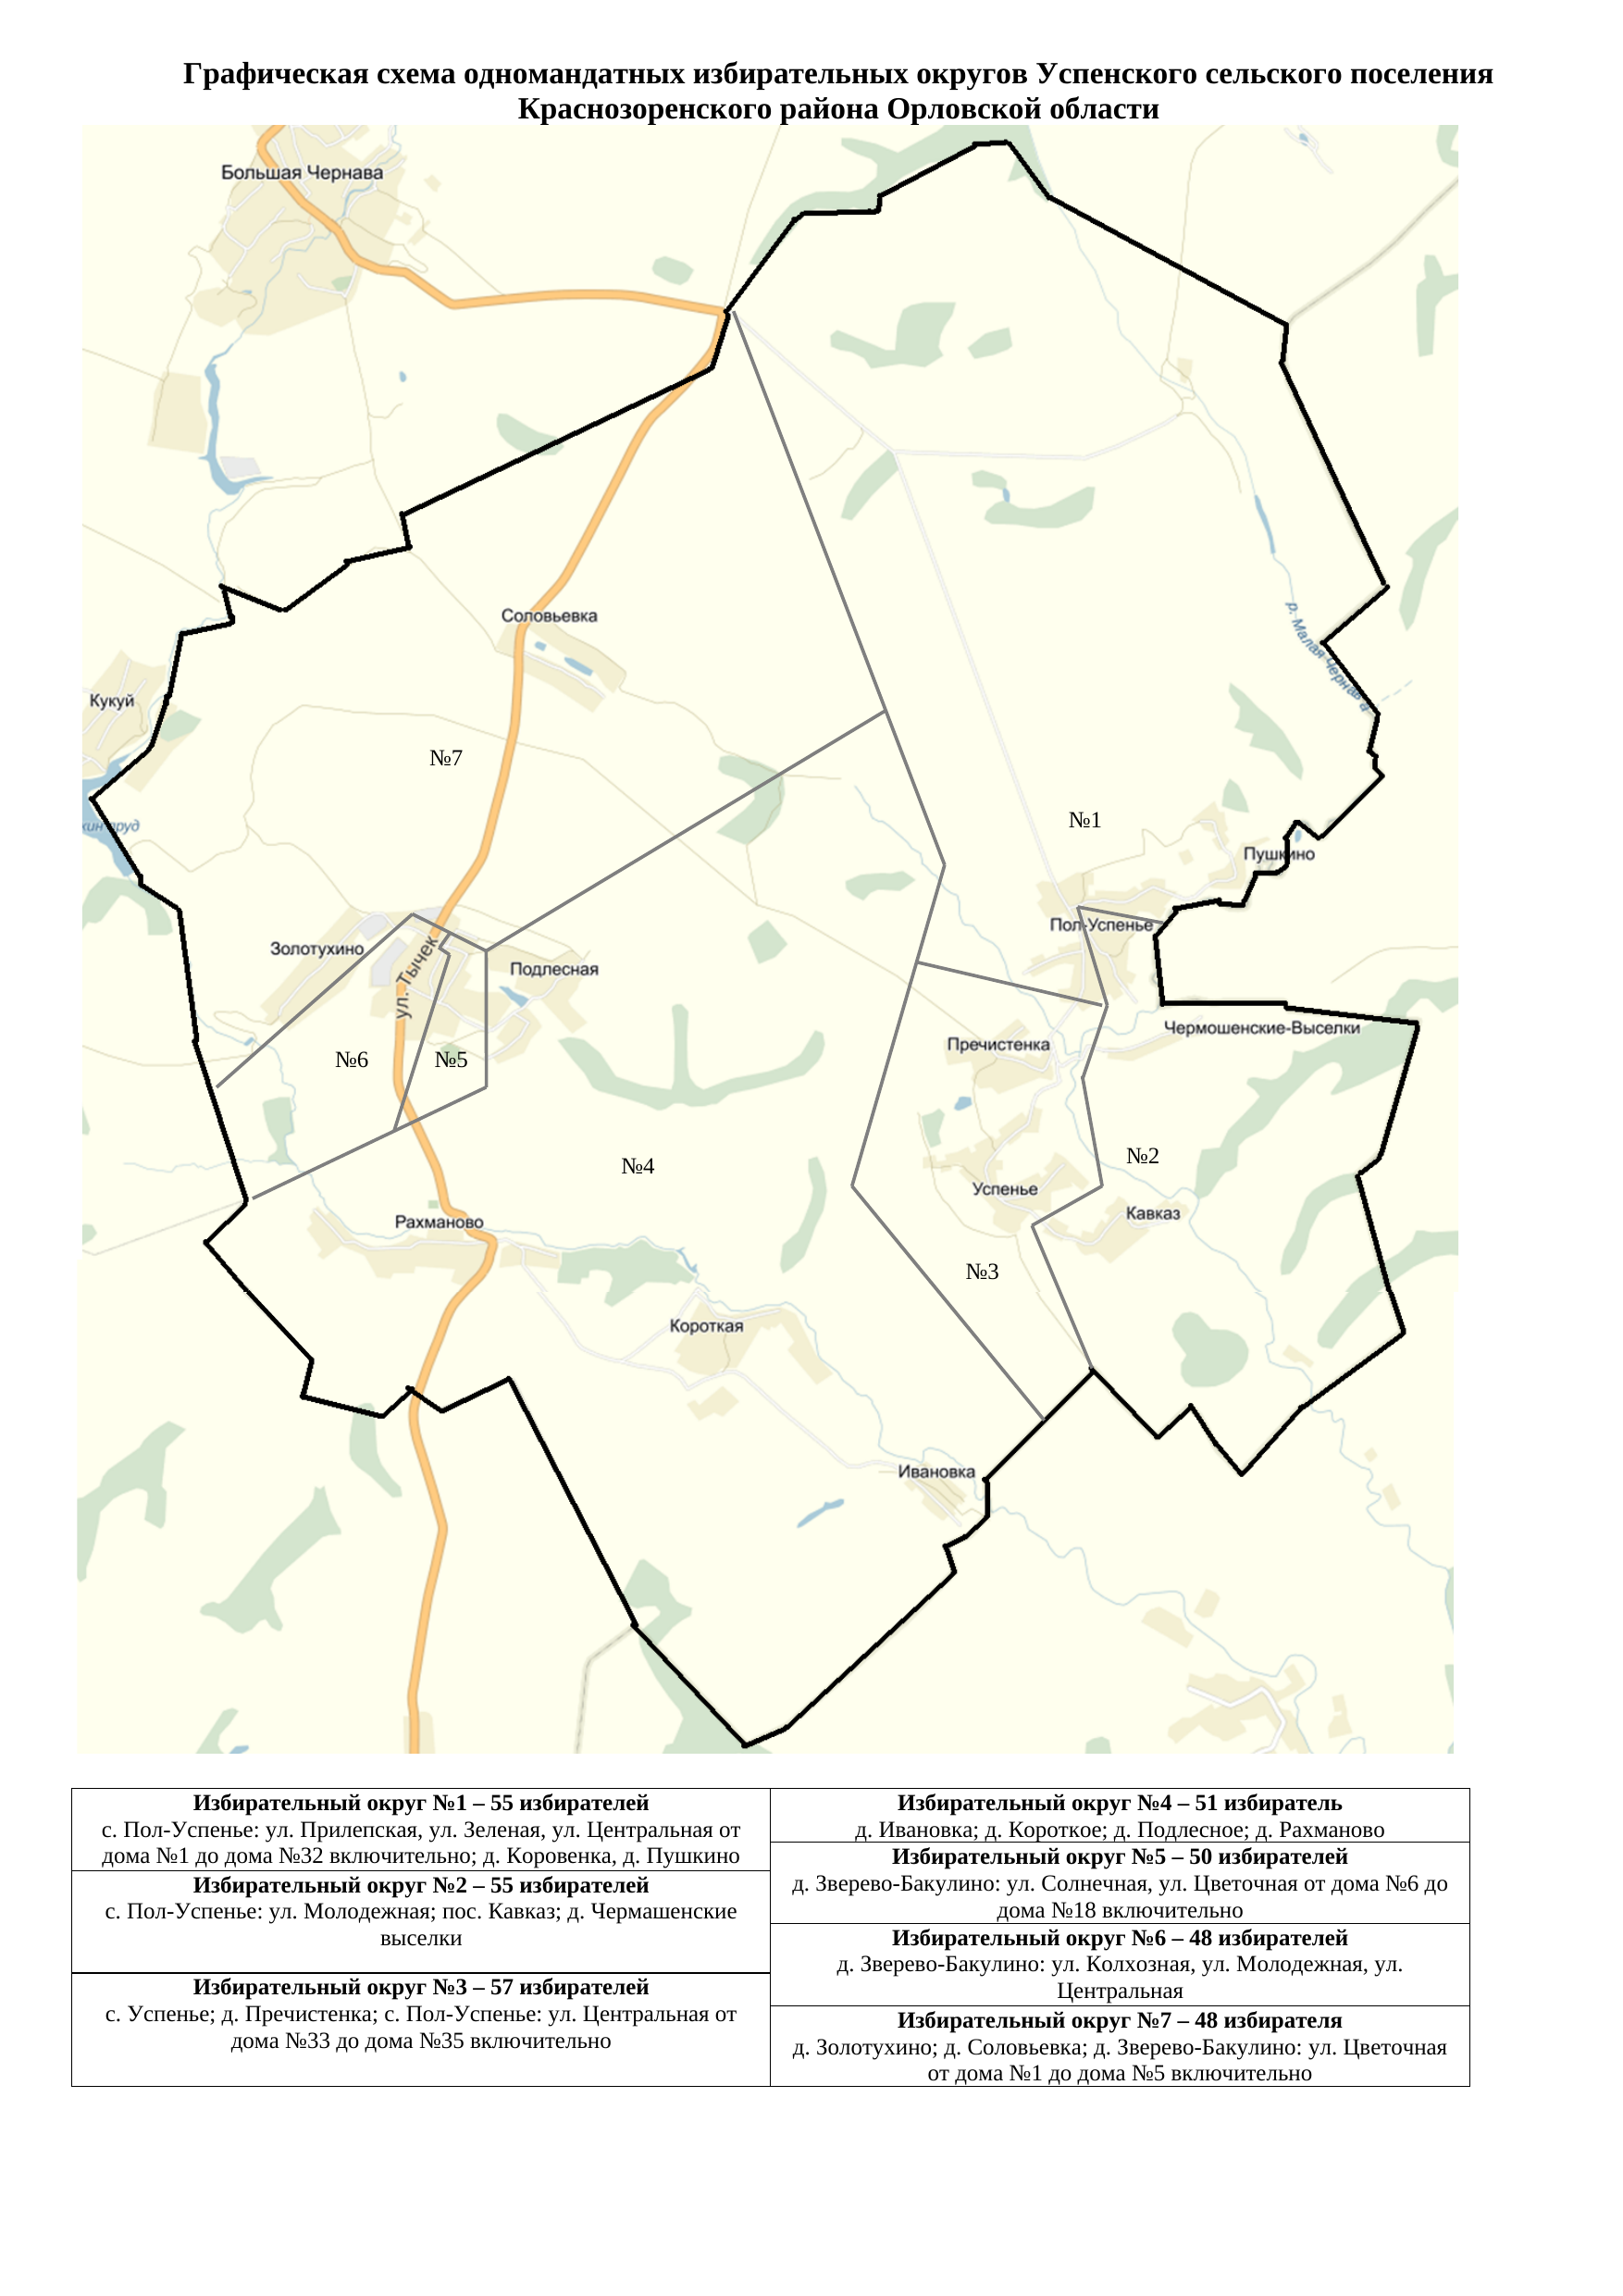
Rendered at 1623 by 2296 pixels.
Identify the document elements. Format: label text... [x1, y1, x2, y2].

table_cell Избирательный округ №2 – 55 избирателей с. Пол-Успенье: ул. Молодежная; пос. Кавказ; д. Чермашенские выселки [72, 1871, 770, 1972]
table_header Избирательный округ №1 – 55 избирателей с. Пол-Успенье: ул. Прилепская, ул. Зеленая, ул. Центральная от дома №1 до дома №32 включительно; д. Коровенка, д. Пушкино [72, 1789, 770, 1870]
picture [77, 125, 1459, 1754]
table_cell Избирательный округ №6 – 48 избирателей д. Зверево-Бакулино: ул. Колхозная, ул. Молодежная, ул. Центральная [771, 1924, 1469, 2005]
table_cell Избирательный округ №7 – 48 избирателя д. Золотухино; д. Соловьевка; д. Зверево-Бакулино: ул. Цветочная от дома №1 до дома №5 включительно [771, 2006, 1469, 2086]
text Графическая схема одномандатных избирательных округов Успенского сельского поселения Краснозоренского района Орловской области [82, 55, 1595, 126]
table_cell Избирательный округ №5 – 50 избирателей д. Зверево-Бакулино: ул. Солнечная, ул. Цветочная от дома №6 до дома №18 включительно [771, 1843, 1469, 1923]
table_cell Избирательный округ №3 – 57 избирателей с. Успенье; д. Пречистенка; с. Пол-Успенье: ул. Центральная от дома №33 до дома №35 включительно [72, 1974, 770, 2086]
table_header Избирательный округ №4 – 51 избиратель д. Ивановка; д. Короткое; д. Подлесное; д. Рахманово [771, 1789, 1469, 1842]
